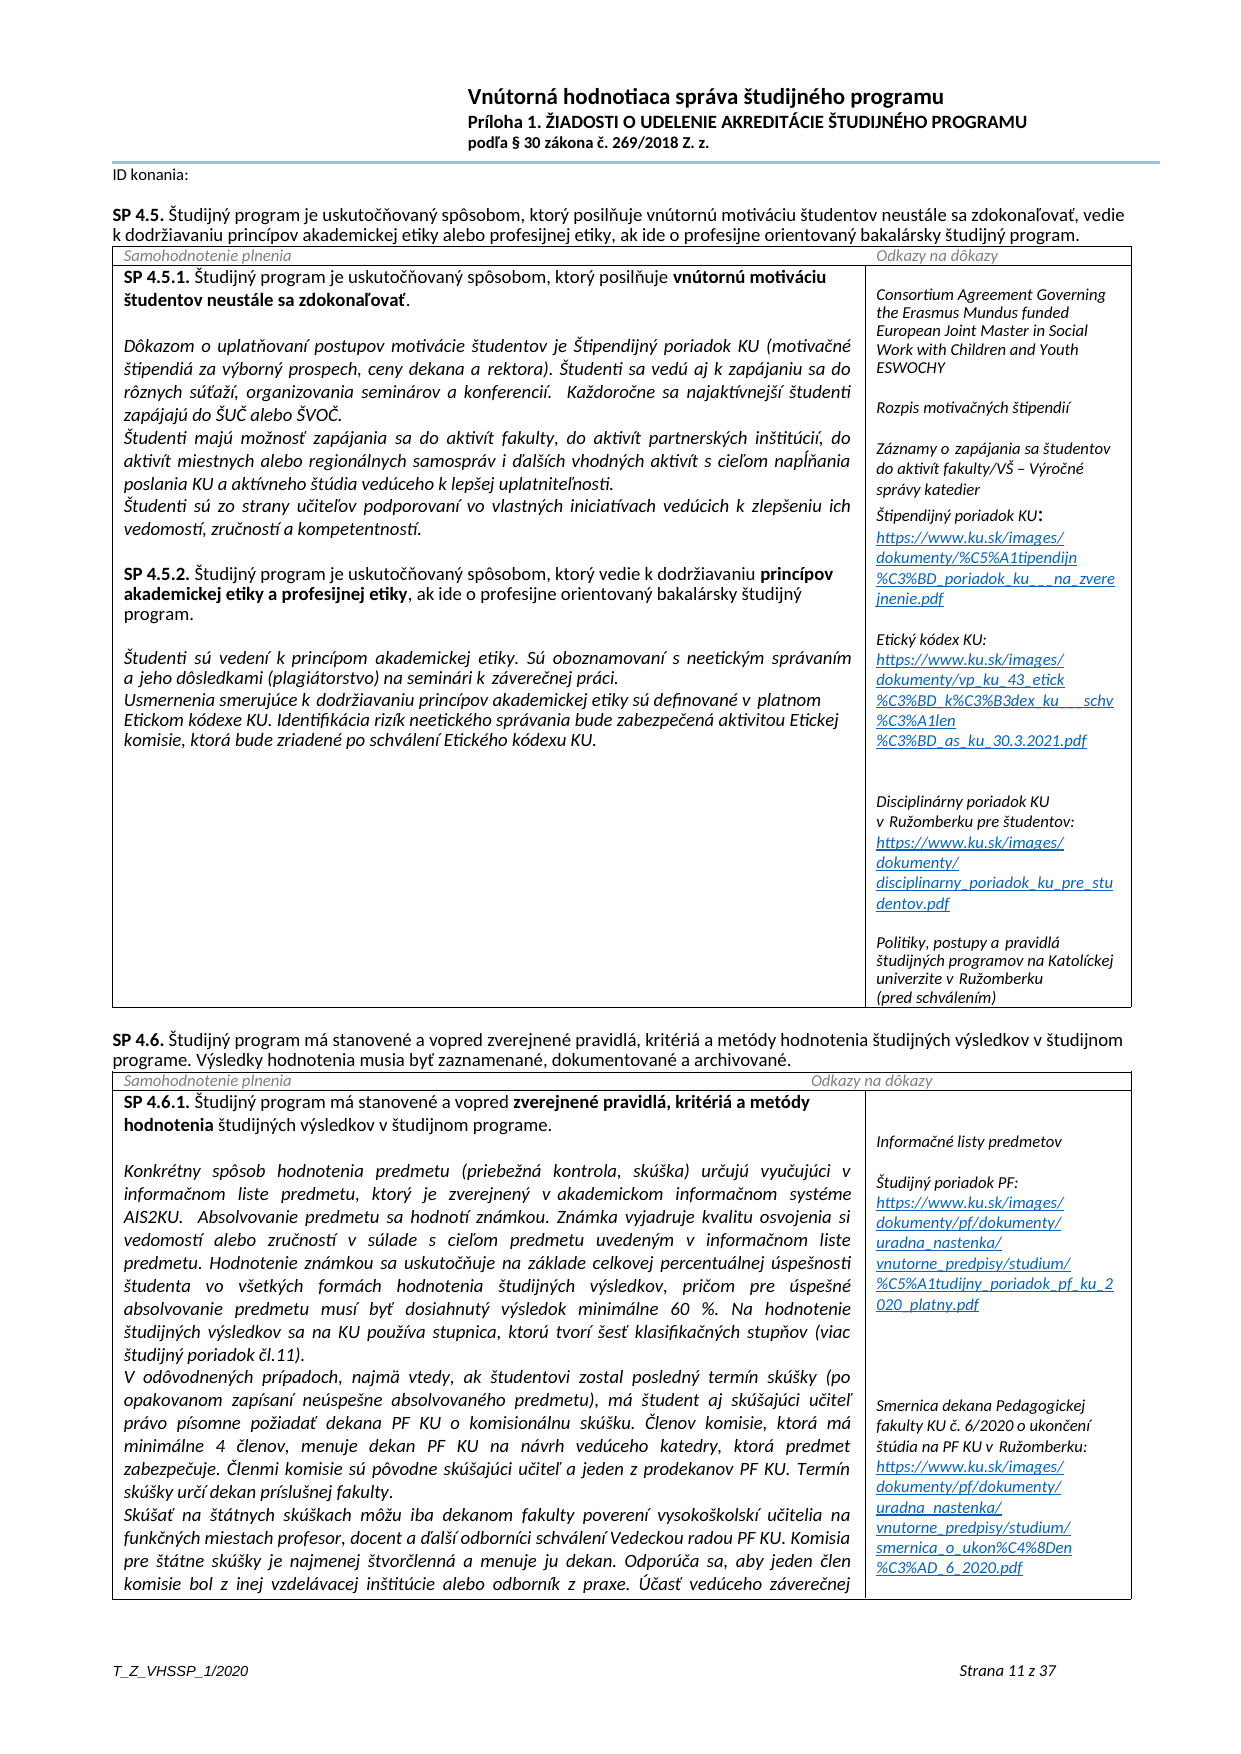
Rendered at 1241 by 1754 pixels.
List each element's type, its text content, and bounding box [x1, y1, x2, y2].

table_header Odkazy na dôkazy [800, 1073, 1131, 1090]
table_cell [866, 1091, 1131, 1598]
table_header Samohodnotenie plnenia [113, 1073, 799, 1090]
text SP 4.5. Študijný program je uskutočňovaný spôsobom, ktorý posilňuje vnútornú motiváciu študentov neustále sa zdokonaľovať, vedie k dodržiavaniu princípov akademickej etiky alebo profesijnej etiky, ak ide o profesijne orientovaný bakalársky študijný program. [112, 205, 1128, 246]
table_header Samohodnotenie plnenia [113, 247, 865, 265]
text SP 4.6. Študijný program má stanovené a vopred zverejnené pravidlá, kritériá a metódy hodnotenia študijných výsledkov v študijnom programe. Výsledky hodnotenia musia byť zaznamenané, dokumentované a archivované. [112, 1030, 1128, 1071]
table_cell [113, 1091, 865, 1598]
table_header Odkazy na dôkazy [865, 247, 1131, 265]
table_cell SP 4.5.1. Študijný program je uskutočňovaný spôsobom, ktorý posilňuje vnútornú motiváciu študentov neustále sa zdokonaľovať. Dôkazom o uplatňovaní postupov motivácie študentov je Štipendijný poriadok KU (motivačné štipendiá za výborný prospech, ceny dekana a rektora). Študenti sa vedú aj k zapájaniu sa do rôznych súťaží, organizovania seminárov a konferencií. Každoročne sa najaktívnejší študenti zapájajú do ŠUČ alebo ŠVOČ. Študenti majú možnosť zapájania sa do aktivít fakulty, do aktivít partnerských inštitúcií, do aktivít miestnych alebo regionálnych samospráv i ďalších vhodných aktivít s cieľom napĺňania poslania KU a aktívneho štúdia vedúceho k lepšej uplatniteľnosti. Študenti sú zo strany učiteľov podporovaní vo vlastných iniciatívach vedúcich k zlepšeniu ich vedomostí, zručností a kompetentností. SP 4.5.2. Študijný program je uskutočňovaný spôsobom, ktorý vedie k dodržiavaniu princípov akademickej etiky a profesijnej etiky, ak ide o profesijne orientovaný bakalársky študijný program. Študenti sú vedení k princípom akademickej etiky. Sú oboznamovaní s neetickým správaním a jeho dôsledkami (plagiátorstvo) na seminári k záverečnej práci. Usmernenia smerujúce k dodržiavaniu princípov akademickej etiky sú definované v platnom Etickom kódexe KU. Identifikácia rizík neetického správania bude zabezpečená aktivitou Etickej komisie, ktorá bude zriadené po schválení Etického kódexu KU. [113, 266, 865, 1007]
table_cell Consortium Agreement Governing the Erasmus Mundus funded European Joint Master in Social Work with Children and Youth ESWOCHY Rozpis motivačných štipendií Záznamy o zapájania sa študentov do aktivít fakulty/VŠ – Výročné správy katedier Štipendijný poriadok KU: https://www.ku.sk/images/dokumenty/%C5%A1tipendijn%C3%BD_poriadok_ku___na_zverejnenie.pdf Etický kódex KU: https://www.ku.sk/images/dokumenty/vp_ku_43_etick%C3%BD_k%C3%B3dex_ku___schv%C3%A1len%C3%BD_as_ku_30.3.2021.pdf Disciplinárny poriadok KU v Ružomberku pre študentov: https://www.ku.sk/images/dokumenty/disciplinarny_poriadok_ku_pre_studentov.pdf Politiky, postupy a pravidlá študijných programov na Katolíckej univerzite v Ružomberku (pred schválením) [866, 266, 1131, 1007]
